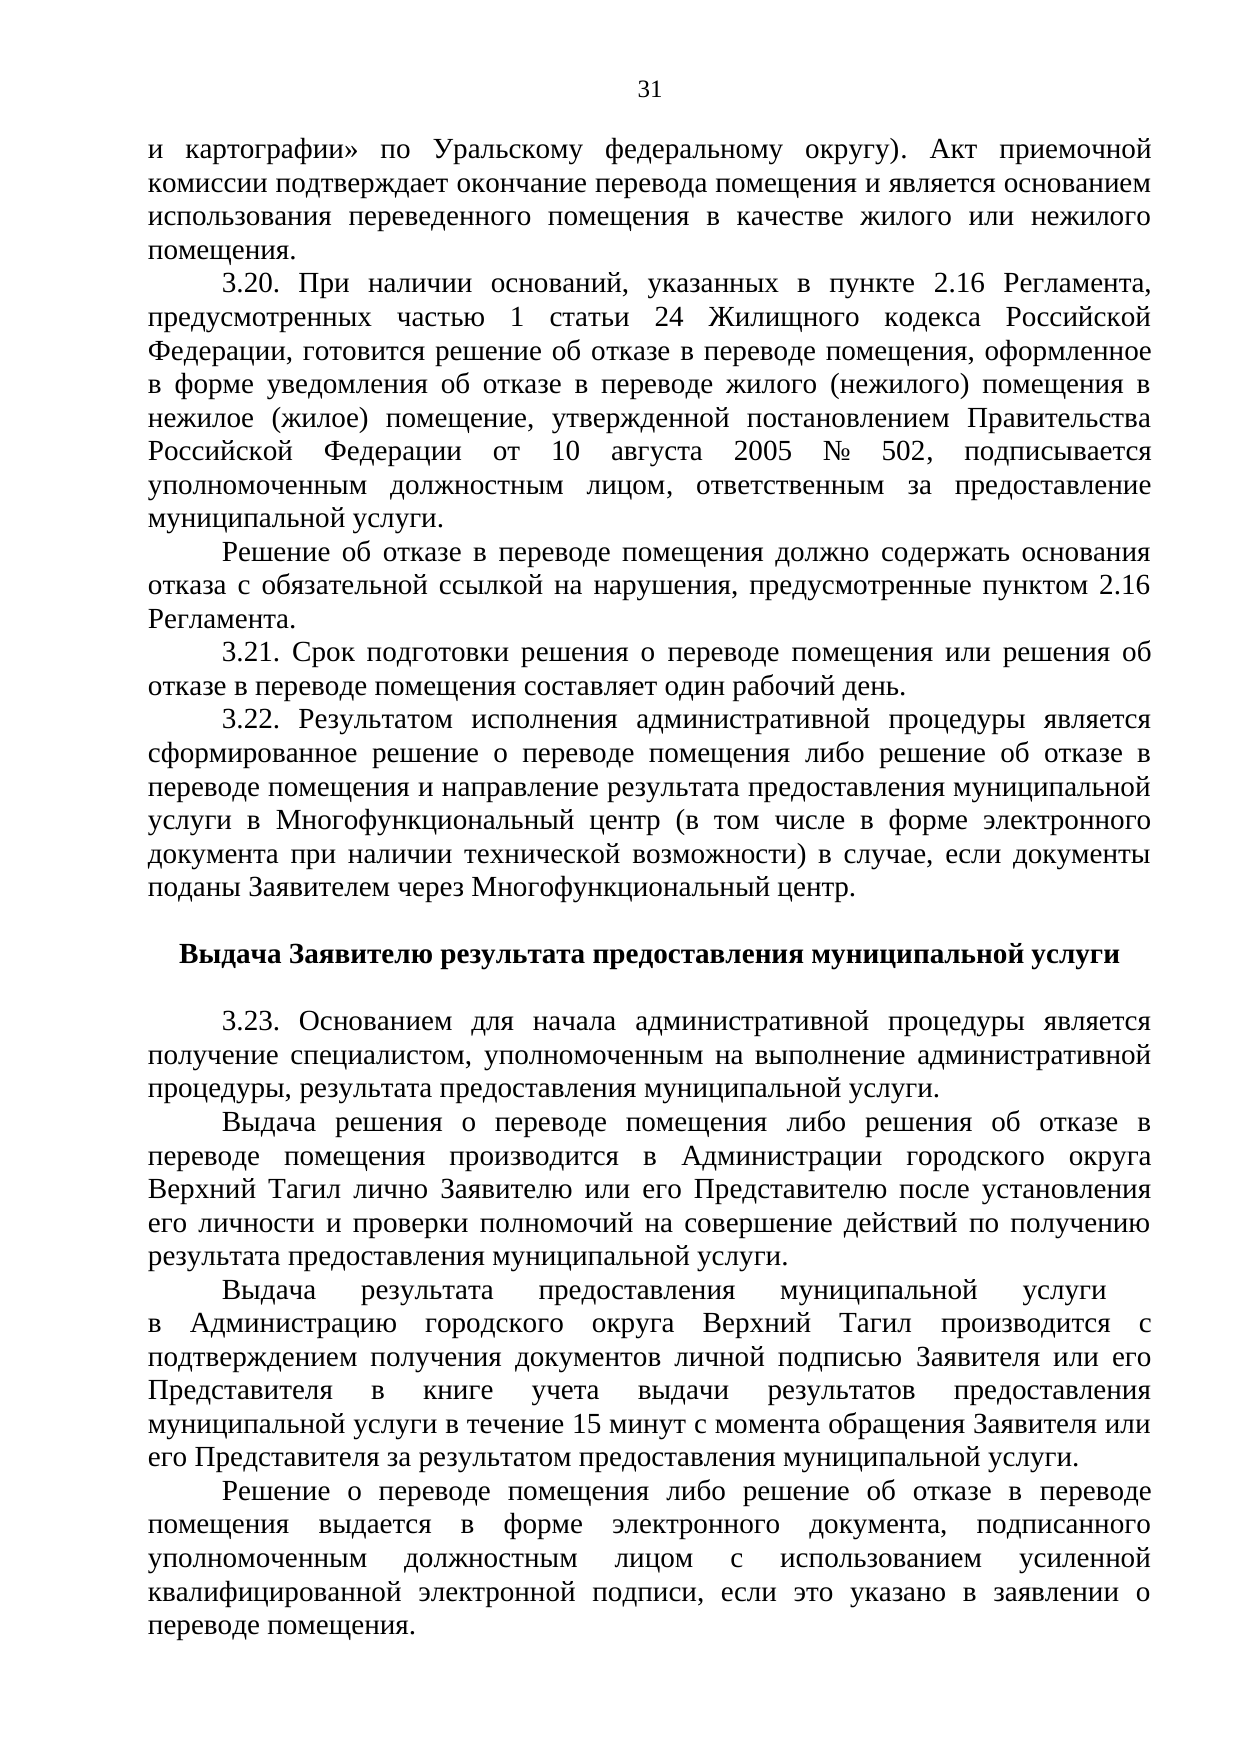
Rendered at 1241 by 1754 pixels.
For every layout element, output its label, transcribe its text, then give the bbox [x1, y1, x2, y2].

text Решение о переводе помещения либо решение об отказе в переводе помещения выдается в форме электронного документа, подписанного уполномоченным должностным лицом с использованием усиленной квалифицированной электронной подписи, если это указано в заявлении о переводе помещения. [148, 1473, 1152, 1641]
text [148, 131, 1152, 266]
text Решение об отказе в переводе помещения должно содержать основания отказа с обязательной ссылкой на нарушения, предусмотренные пунктом 2.16 Регламента. [148, 534, 1152, 634]
list Выдача решения о переводе помещения либо решения об отказе в переводе помещения производится в Администрации городского округа Верхний Тагил лично Заявителю или его Представителю после установления его личности и проверки полномочий на совершение действий по получению результата предоставления муниципальной услуги. [148, 1104, 1152, 1272]
text Выдача результата предоставления муниципальной услуги в Администрацию городского округа Верхний Тагил производится с подтверждением получения документов личной подписью Заявителя или его Представителя в книге учета выдачи результатов предоставления муниципальной услуги в течение 15 минут с момента обращения Заявителя или его Представителя за результатом предоставления муниципальной услуги. [148, 1272, 1152, 1473]
text 3.22. Результатом исполнения административной процедуры является сформированное решение о переводе помещения либо решение об отказе в переводе помещения и направление результата предоставления муниципальной услуги в Многофункциональный центр (в том числе в форме электронного документа при наличии технической возможности) в случае, если документы поданы Заявителем через Многофункциональный центр. [148, 702, 1152, 903]
text 3.23. Основанием для начала административной процедуры является получение специалистом, уполномоченным на выполнение административной процедуры, результата предоставления муниципальной услуги. [148, 1003, 1152, 1104]
text 3.21. Срок подготовки решения о переводе помещения или решения об отказе в переводе помещения составляет один рабочий день. [148, 634, 1152, 702]
text Выдача Заявителю результата предоставления муниципальной услуги [148, 936, 1152, 970]
text 3.20. При наличии оснований, указанных в пункте 2.16 Регламента, предусмотренных частью 1 статьи 24 Жилищного кодекса Российской Федерации, готовится решение об отказе в переводе помещения, оформленное в форме уведомления об отказе в переводе жилого (нежилого) помещения в нежилое (жилое) помещение, утвержденной постановлением Правительства Российской Федерации от 10 августа 2005 № 502, подписывается уполномоченным должностным лицом, ответственным за предоставление муниципальной услуги. [148, 266, 1152, 534]
